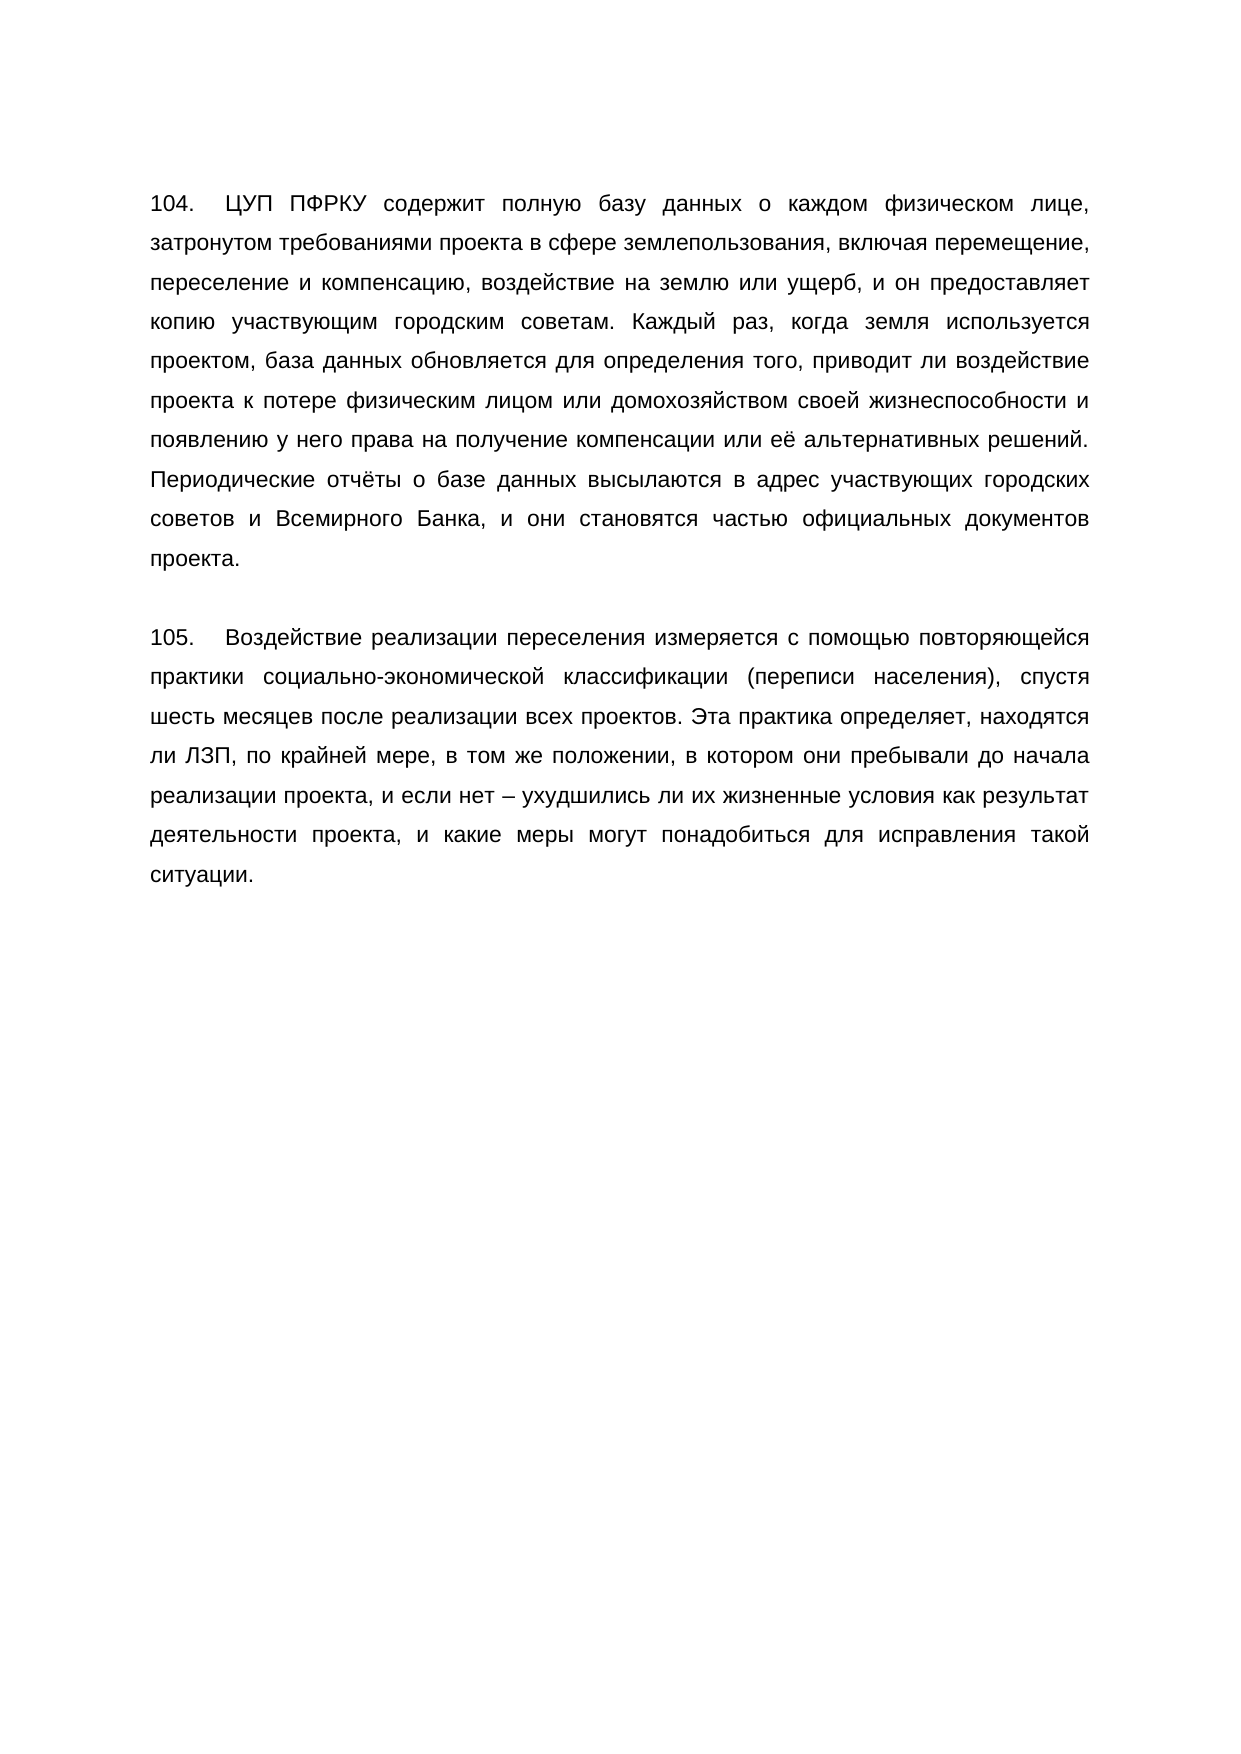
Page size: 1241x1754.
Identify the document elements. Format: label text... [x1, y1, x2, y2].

list Воздействие реализации переселения измеряется с помощью повторяющейся практики социально-экономической классификации (переписи населения), спустя шесть месяцев после реализации всех проектов. Эта практика определяет, находятся ли ЛЗП, по крайней мере, в том же положении, в котором они пребывали до начала реализации проекта, и если нет – ухудшились ли их жизненные условия как результат деятельности проекта, и какие меры могут понадобиться для исправления такой ситуации. [150, 624, 1090, 887]
list ЦУП ПФРКУ содержит полную базу данных о каждом физическом лице, затронутом требованиями проекта в сфере землепользования, включая перемещение, переселение и компенсацию, воздействие на землю или ущерб, и он предоставляет копию участвующим городским советам. Каждый раз, когда земля используется проектом, база данных обновляется для определения того, приводит ли воздействие проекта к потере физическим лицом или домохозяйством своей жизнеспособности и появлению у него права на получение компенсации или её альтернативных решений. Периодические отчёты о базе данных высылаются в адрес участвующих городских советов и Всемирного Банка, и они становятся частью официальных документов проекта. [150, 189, 1090, 571]
